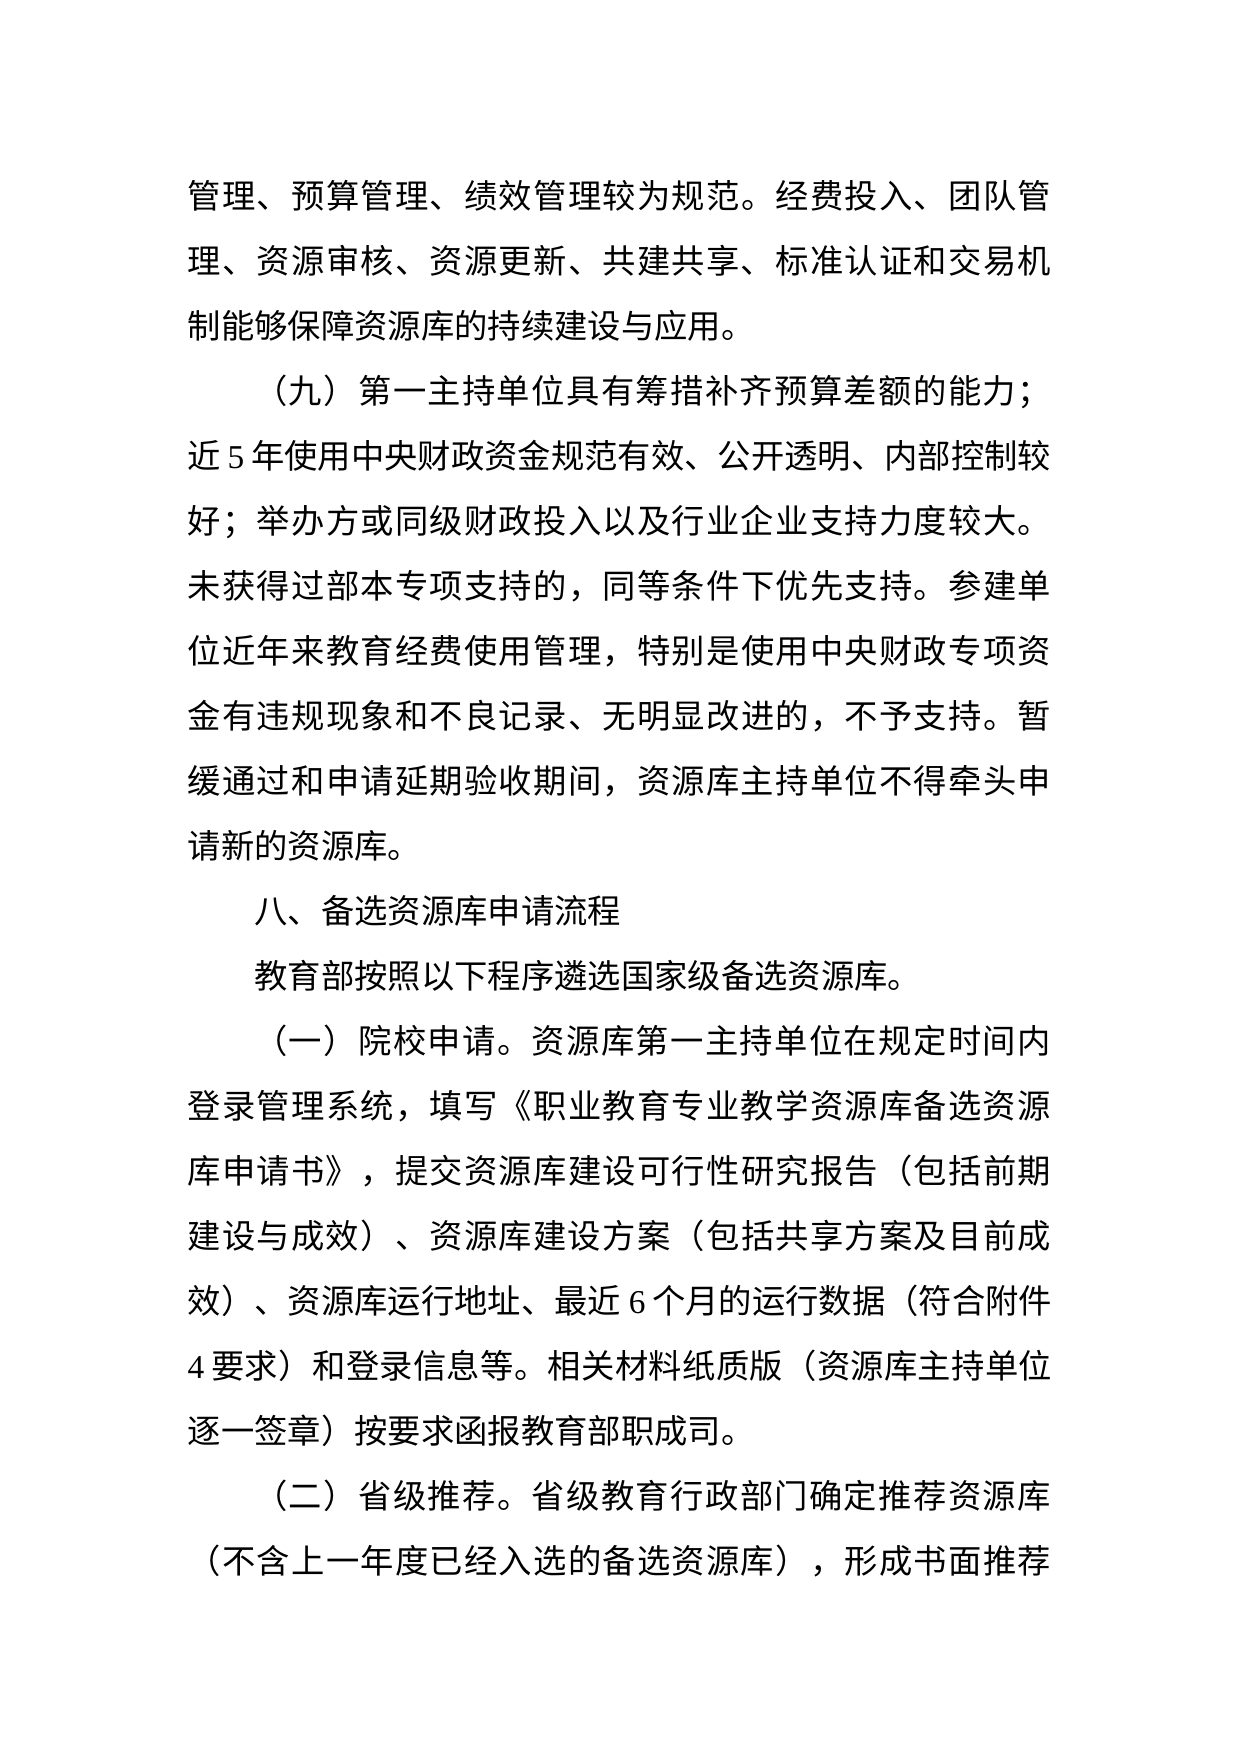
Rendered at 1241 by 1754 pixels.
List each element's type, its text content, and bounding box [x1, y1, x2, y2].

text （九）第一主持单位具有筹措补齐预算差额的能力；近5年使用中央财政资金规范有效、公开透明、内部控制较好；举办方或同级财政投入以及行业企业支持力度较大。未获得过部本专项支持的，同等条件下优先支持。参建单位近年来教育经费使用管理，特别是使用中央财政专项资金有违规现象和不良记录、无明显改进的，不予支持。暂缓通过和申请延期验收期间，资源库主持单位不得牵头申请新的资源库。 [187, 357, 1053, 877]
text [187, 1462, 1053, 1592]
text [187, 162, 1053, 357]
text （一）院校申请。资源库第一主持单位在规定时间内登录管理系统，填写《职业教育专业教学资源库备选资源库申请书》，提交资源库建设可行性研究报告（包括前期建设与成效）、资源库建设方案（包括共享方案及目前成效）、资源库运行地址、最近6个月的运行数据（符合附件4要求）和登录信息等。相关材料纸质版（资源库主持单位逐一签章）按要求函报教育部职成司。 [187, 1007, 1053, 1462]
text 教育部按照以下程序遴选国家级备选资源库。 [187, 942, 1053, 1007]
text 八、备选资源库申请流程 [187, 877, 1053, 942]
